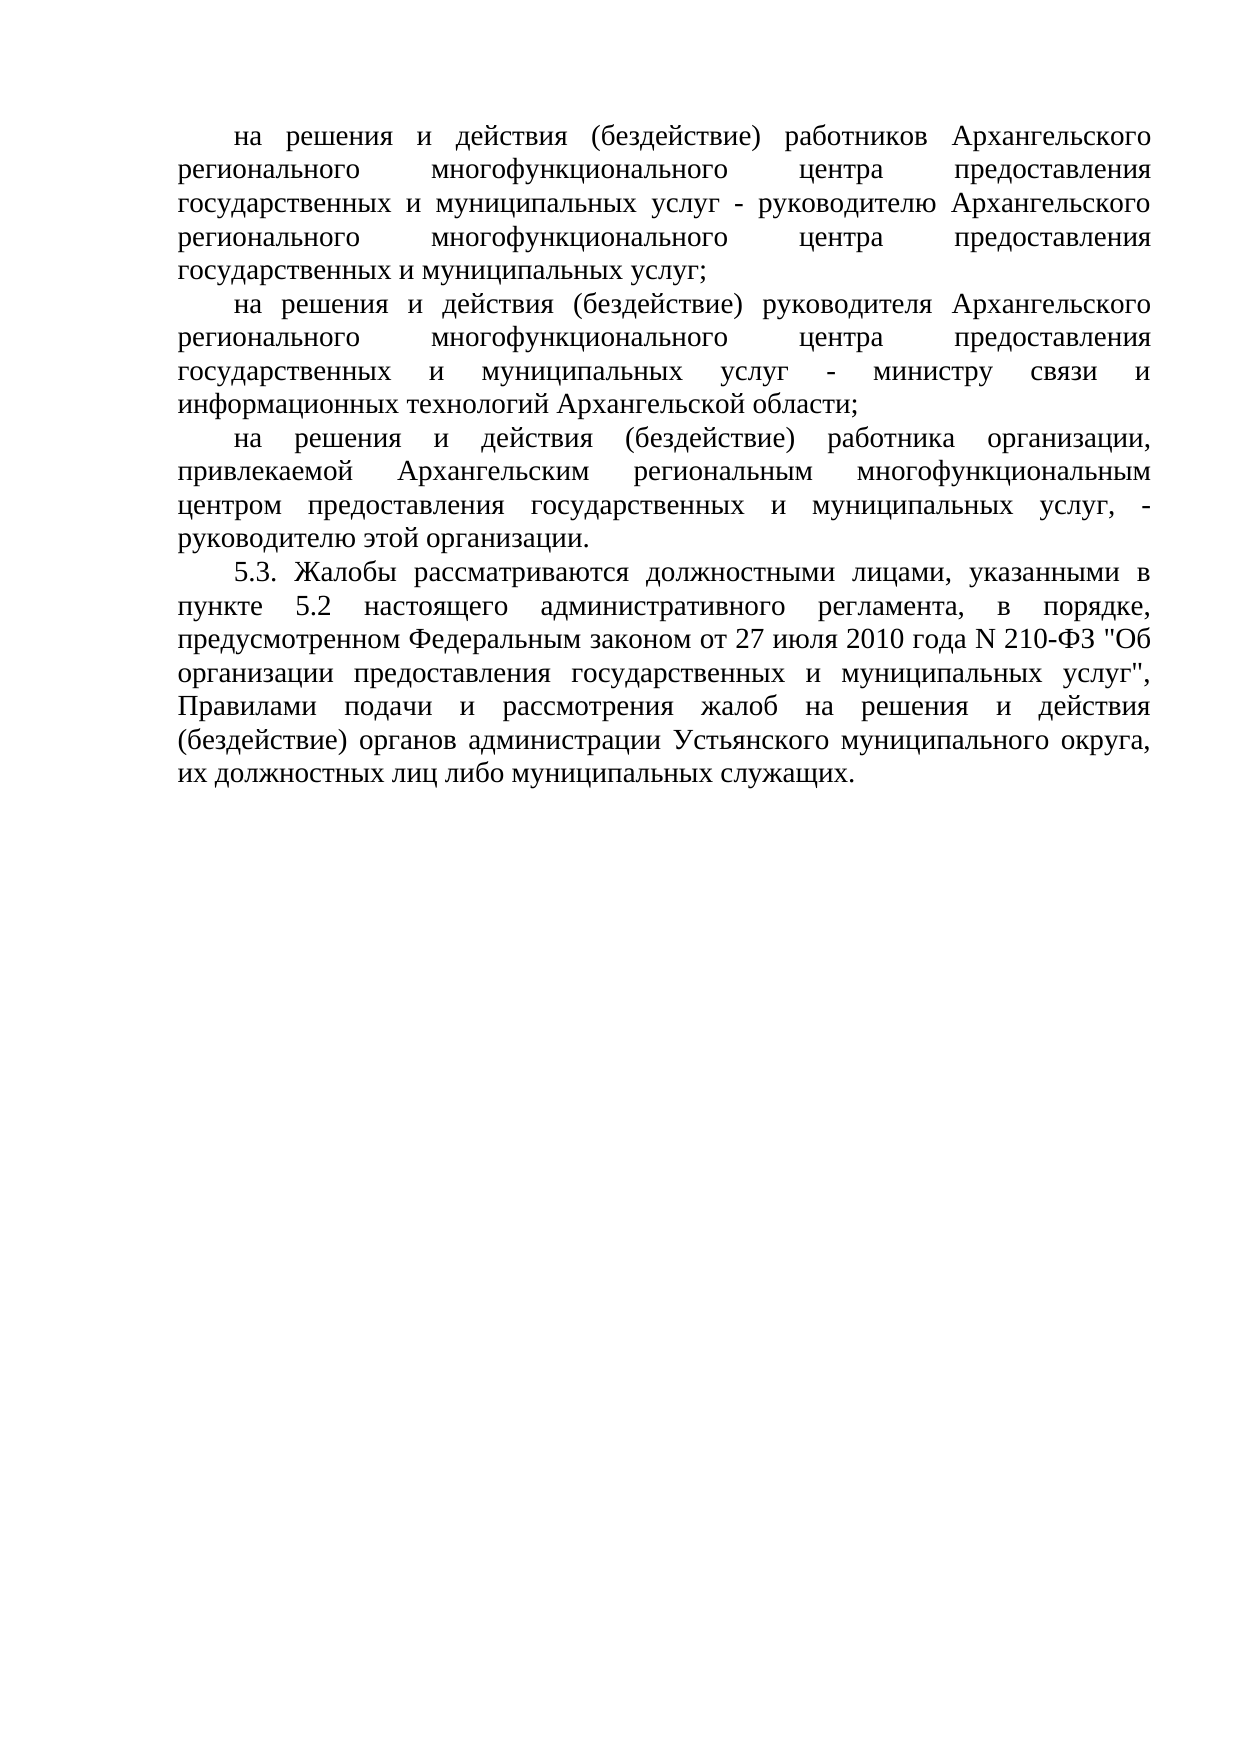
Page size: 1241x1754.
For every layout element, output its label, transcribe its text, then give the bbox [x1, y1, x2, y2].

text на решения и действия (бездействие) работников Архангельского регионального многофункционального центра предоставления государственных и муниципальных услуг - руководителю Архангельского регионального многофункционального центра предоставления государственных и муниципальных услуг; [177, 118, 1152, 286]
text на решения и действия (бездействие) работника организации, привлекаемой Архангельским региональным многофункциональным центром предоставления государственных и муниципальных услуг, - руководителю этой организации. [177, 420, 1152, 554]
text 5.3. Жалобы рассматриваются должностными лицами, указанными в пункте 5.2 настоящего административного регламента, в порядке, предусмотренном Федеральным законом от 27 июля 2010 года N 210-ФЗ "Об организации предоставления государственных и муниципальных услуг", Правилами подачи и рассмотрения жалоб на решения и действия (бездействие) органов администрации Устьянского муниципального округа, их должностных лиц либо муниципальных служащих. [177, 554, 1152, 789]
text на решения и действия (бездействие) руководителя Архангельского регионального многофункционального центра предоставления государственных и муниципальных услуг - министру связи и информационных технологий Архангельской области; [177, 286, 1152, 420]
